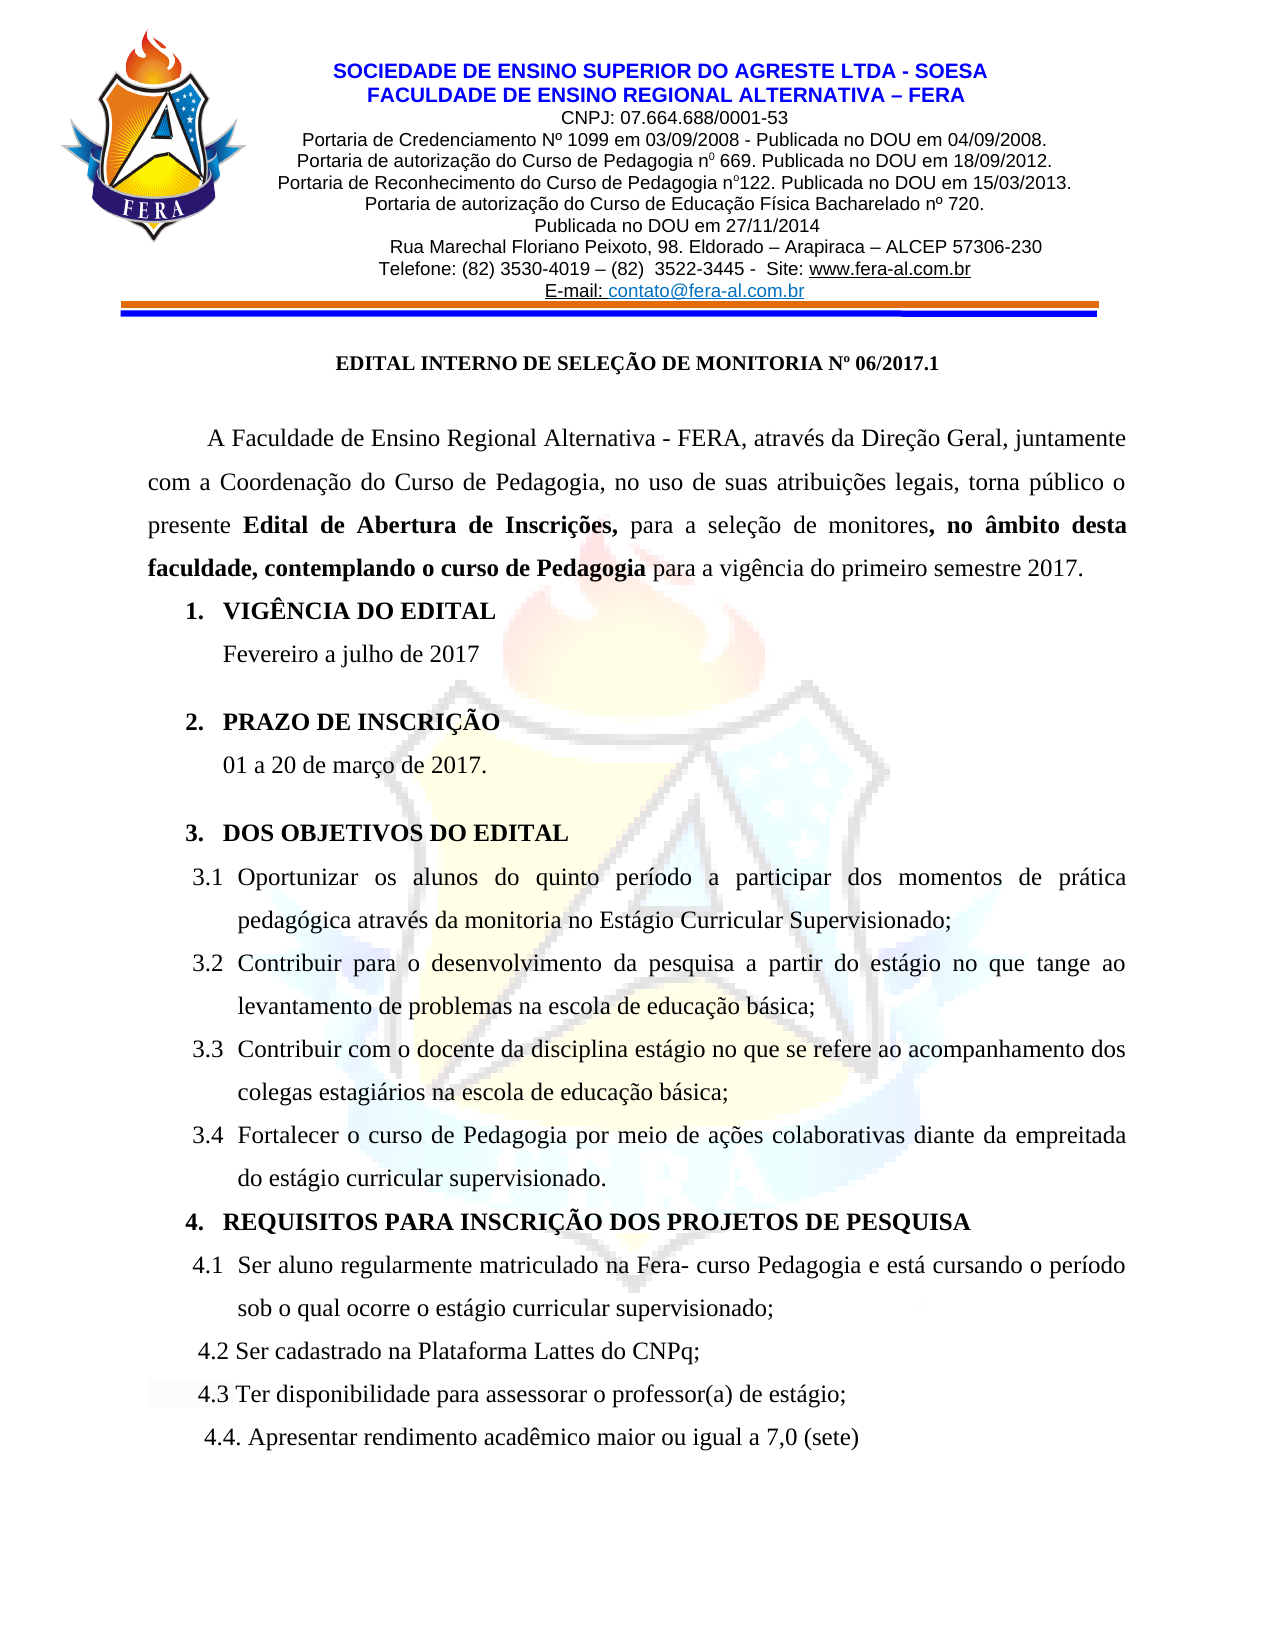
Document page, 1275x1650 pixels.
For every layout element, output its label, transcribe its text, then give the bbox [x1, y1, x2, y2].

text 4.2 Ser cadastrado na Plataforma Lattes do CNPq; [148, 1336, 1127, 1365]
list Oportunizar os alunos do quinto período a participar dos momentos de prática pedagógica através da monitoria no Estágio Curricular Supervisionado; [192, 862, 1127, 933]
list REQUISITOS PARA INSCRIÇÃO DOS PROJETOS DE PESQUISA [185, 1207, 1127, 1235]
text Fevereiro a julho de 2017 [223, 639, 1127, 668]
list Fortalecer o curso de Pedagogia por meio de ações colaborativas diante da empreitada do estágio curricular supervisionado. [192, 1120, 1127, 1192]
text 4.4. Apresentar rendimento acadêmico maior ou igual a 7,0 (sete) [148, 1422, 1127, 1451]
list Contribuir com o docente da disciplina estágio no que se refere ao acompanhamento dos colegas estagiários na escola de educação básica; [192, 1034, 1127, 1106]
text 01 a 20 de março de 2017. [223, 750, 1127, 779]
list DOS OBJETIVOS DO EDITAL [185, 818, 1127, 847]
text A Faculdade de Ensino Regional Alternativa - FERA, através da Direção Geral, juntamente com a Coordenação do Curso de Pedagogia, no uso de suas atribuições legais, torna público o presente Edital de Abertura de Inscrições, para a seleção de monitores, no âmbito desta faculdade, contemplando o curso de Pedagogia para a vigência do primeiro semestre 2017. [148, 423, 1127, 582]
list Contribuir para o desenvolvimento da pesquisa a partir do estágio no que tange ao levantamento de problemas na escola de educação básica; [192, 948, 1127, 1020]
text 4.3 Ter disponibilidade para assessorar o professor(a) de estágio; [235, 1379, 1127, 1408]
text EDITAL INTERNO DE SELEÇÃO DE MONITORIA Nº 06/2017.1 [148, 351, 1127, 375]
list VIGÊNCIA DO EDITAL [185, 596, 1127, 625]
list PRAZO DE INSCRIÇÃO [185, 707, 1127, 736]
list Ser aluno regularmente matriculado na Fera- curso Pedagogia e está cursando o período sob o qual ocorre o estágio curricular supervisionado; [192, 1250, 1127, 1322]
